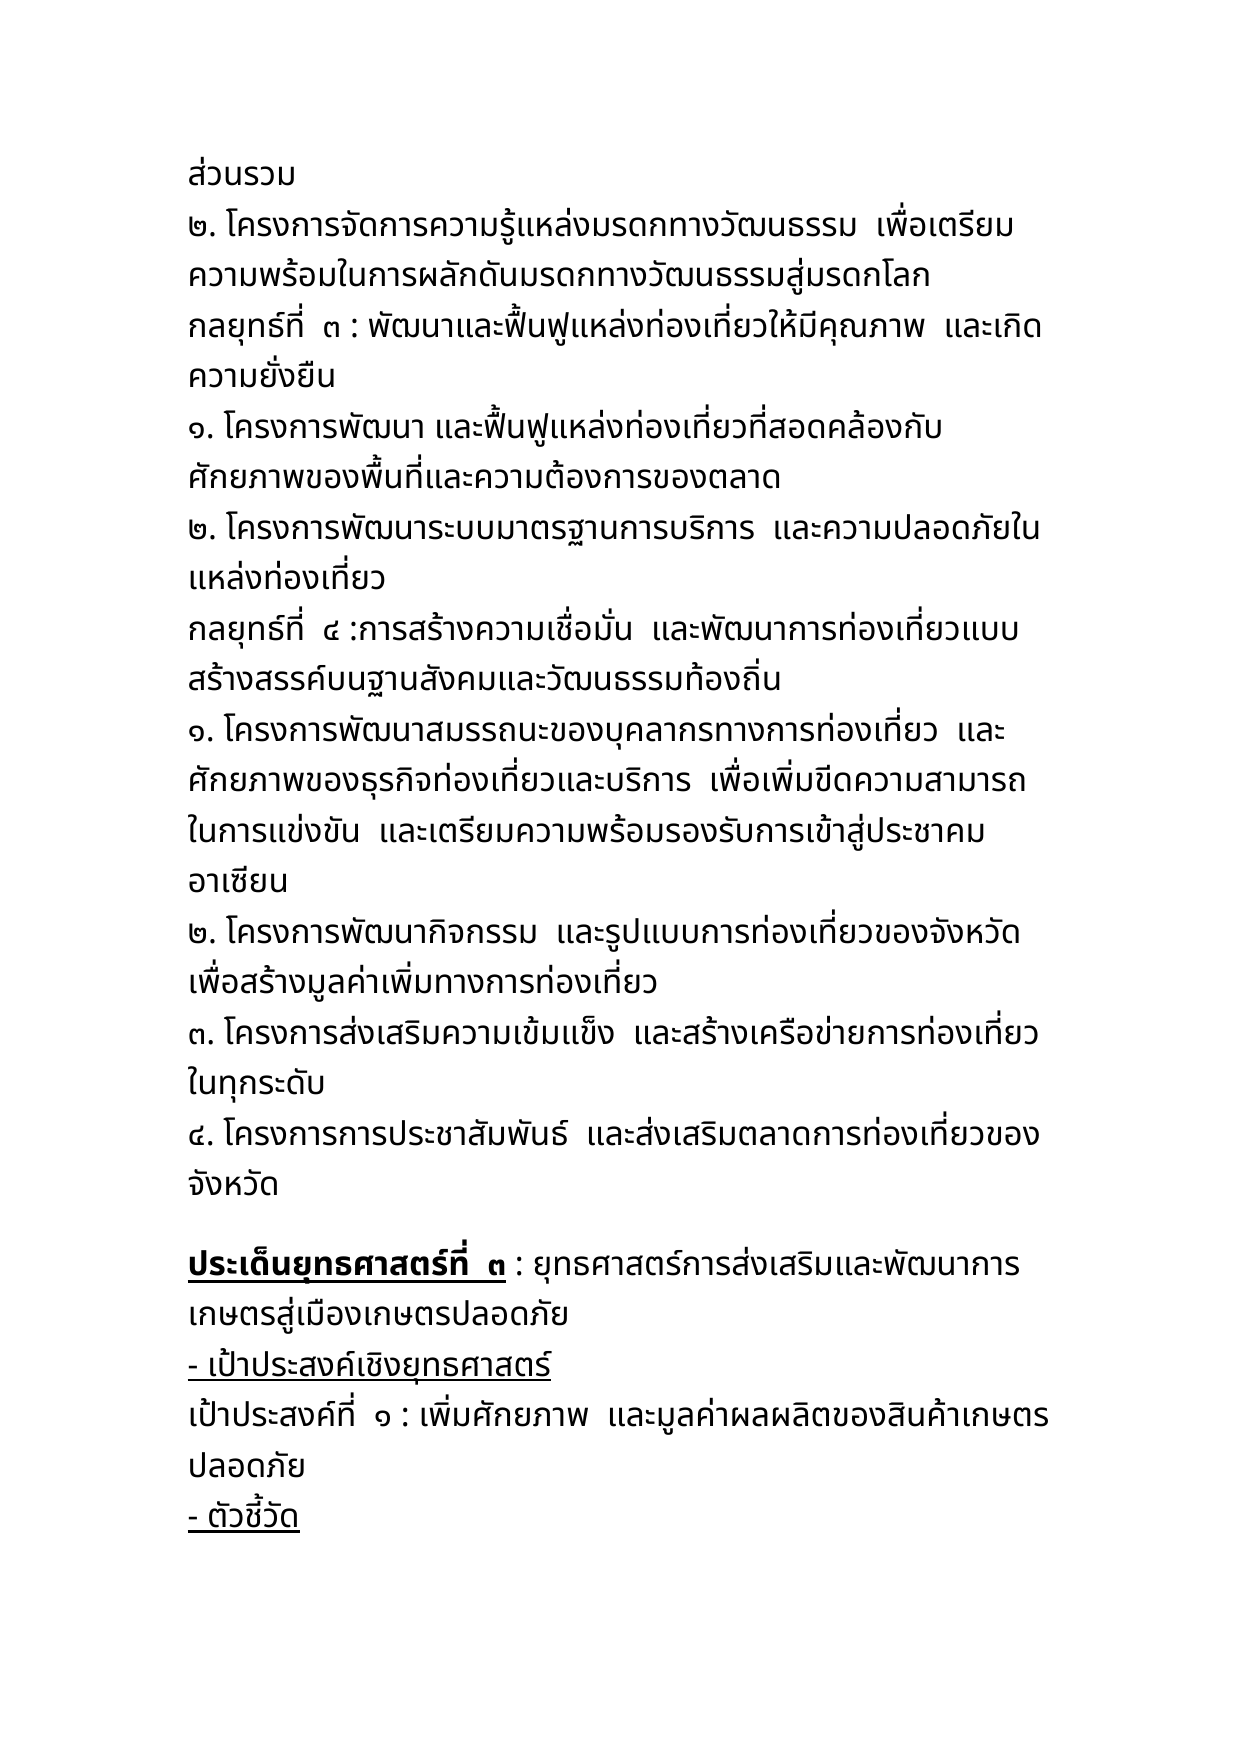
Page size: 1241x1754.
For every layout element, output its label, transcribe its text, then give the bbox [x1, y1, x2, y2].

text ส่วนรวม [187, 150, 1053, 200]
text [187, 1239, 1053, 1543]
text ๒. โครงการจัดการความรู้แหล่งมรดกทางวัฒนธรรม เพื่อเตรียมความพร้อมในการผลักดันมรดกทางวัฒนธรรมสู่มรดกโลก กลยุทธ์ที่ ๓ : พัฒนาและฟื้นฟูแหล่งท่องเที่ยวให้มีคุณภาพ และเกิดความยั่งยืน ๑. โครงการพัฒนา และฟื้นฟูแหล่งท่องเที่ยวที่สอดคล้องกับศักยภาพของพื้นที่และความต้องการของตลาด ๒. โครงการพัฒนาระบบมาตรฐานการบริการ และความปลอดภัยในแหล่งท่องเที่ยว กลยุทธ์ที่ ๔ :การสร้างความเชื่อมั่น และพัฒนาการท่องเที่ยวแบบสร้างสรรค์บนฐานสังคมและวัฒนธรรมท้องถิ่น ๑. โครงการพัฒนาสมรรถนะของบุคลากรทางการท่องเที่ยว และศักยภาพของธุรกิจท่องเที่ยวและบริการ เพื่อเพิ่มขีดความสามารถในการแข่งขัน และเตรียมความพร้อมรองรับการเข้าสู่ประชาคมอาเซียน ๒. โครงการพัฒนากิจกรรม และรูปแบบการท่องเที่ยวของจังหวัดเพื่อสร้างมูลค่าเพิ่มทางการท่องเที่ยว ๓. โครงการส่งเสริมความเข้มแข็ง และสร้างเครือข่ายการท่องเที่ยวในทุกระดับ ๔. โครงการการประชาสัมพันธ์ และส่งเสริมตลาดการท่องเที่ยวของจังหวัด [187, 200, 1053, 1239]
